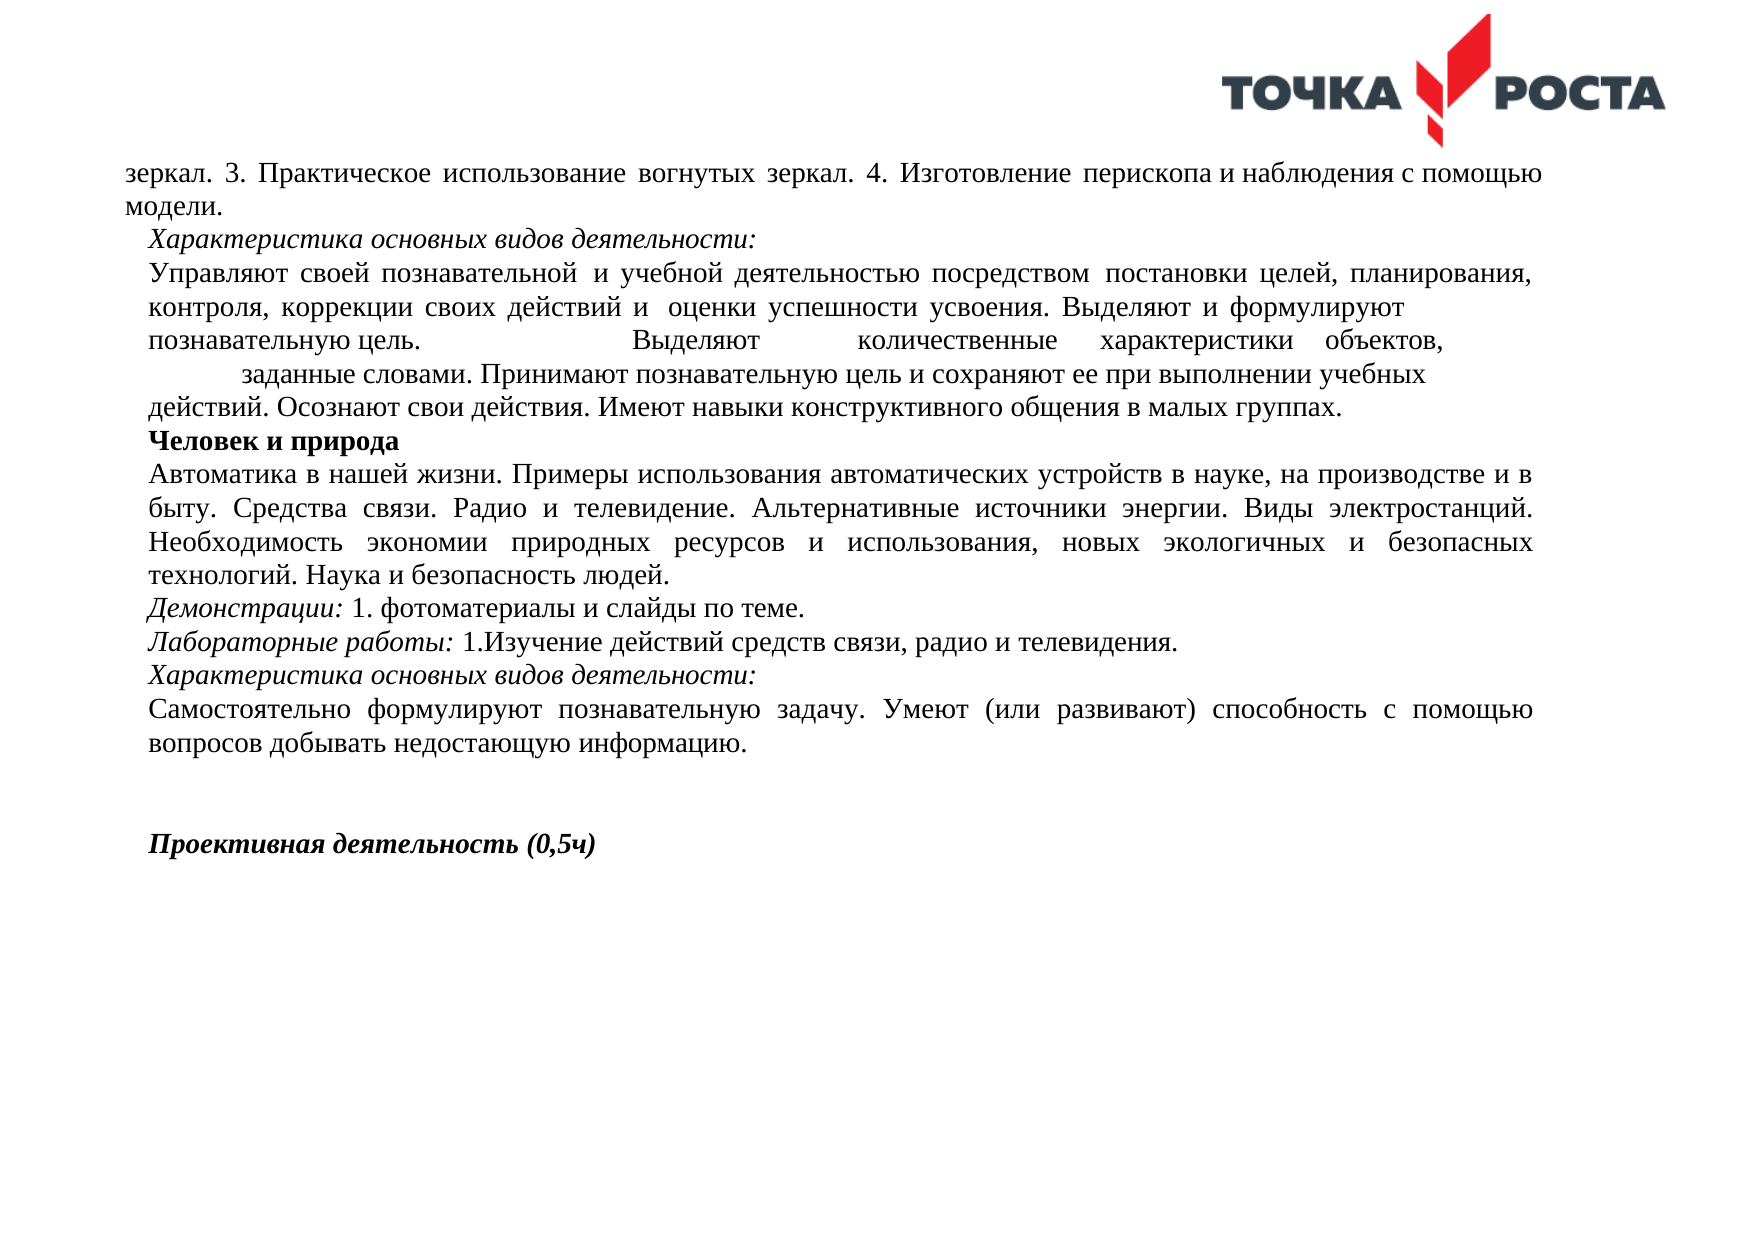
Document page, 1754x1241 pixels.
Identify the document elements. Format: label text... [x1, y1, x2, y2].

subtitle Человек и природа [148, 423, 1606, 457]
text Характеристика основных видов деятельности: [148, 222, 1606, 255]
text Управляют своей познавательной и учебной деятельностью посредством постановки целей, планирования, контроля, коррекции своих действий и оценки успешности усвоения. Выделяют и формулируют познавательную цель. Выделяют количественные характеристики объектов, заданные словами. Принимают познавательную цель и сохраняют ее при выполнении учебных действий. Осознают свои действия. Имеют навыки конструктивного общения в малых группах. [148, 255, 1535, 423]
text Автоматика в нашей жизни. Примеры использования автоматических устройств в науке, на производстве и в быту. Средства связи. Радио и телевидение. Альтернативные источники энергии. Виды электростанций. Необходимость экономии природных ресурсов и использования, новых экологичных и безопасных технологий. Наука и безопасность людей. [148, 457, 1535, 591]
text Проективная деятельность (0,5ч) [148, 826, 1606, 860]
picture [1221, 14, 1666, 149]
text зеркал. 3. Практическое использование вогнутых зеркал. 4. Изготовление перископа и наблюдения с помощью модели. [125, 155, 1606, 222]
text Самостоятельно формулируют познавательную задачу. Умеют (или развивают) способность с помощью вопросов добывать недостающую информацию. [148, 691, 1535, 758]
text Характеристика основных видов деятельности: [148, 658, 1606, 691]
text Демонстрации: 1. фотоматериалы и слайды по теме. [148, 591, 1606, 624]
text Лабораторные работы: 1.Изучение действий средств связи, радио и телевидения. [148, 624, 1534, 658]
